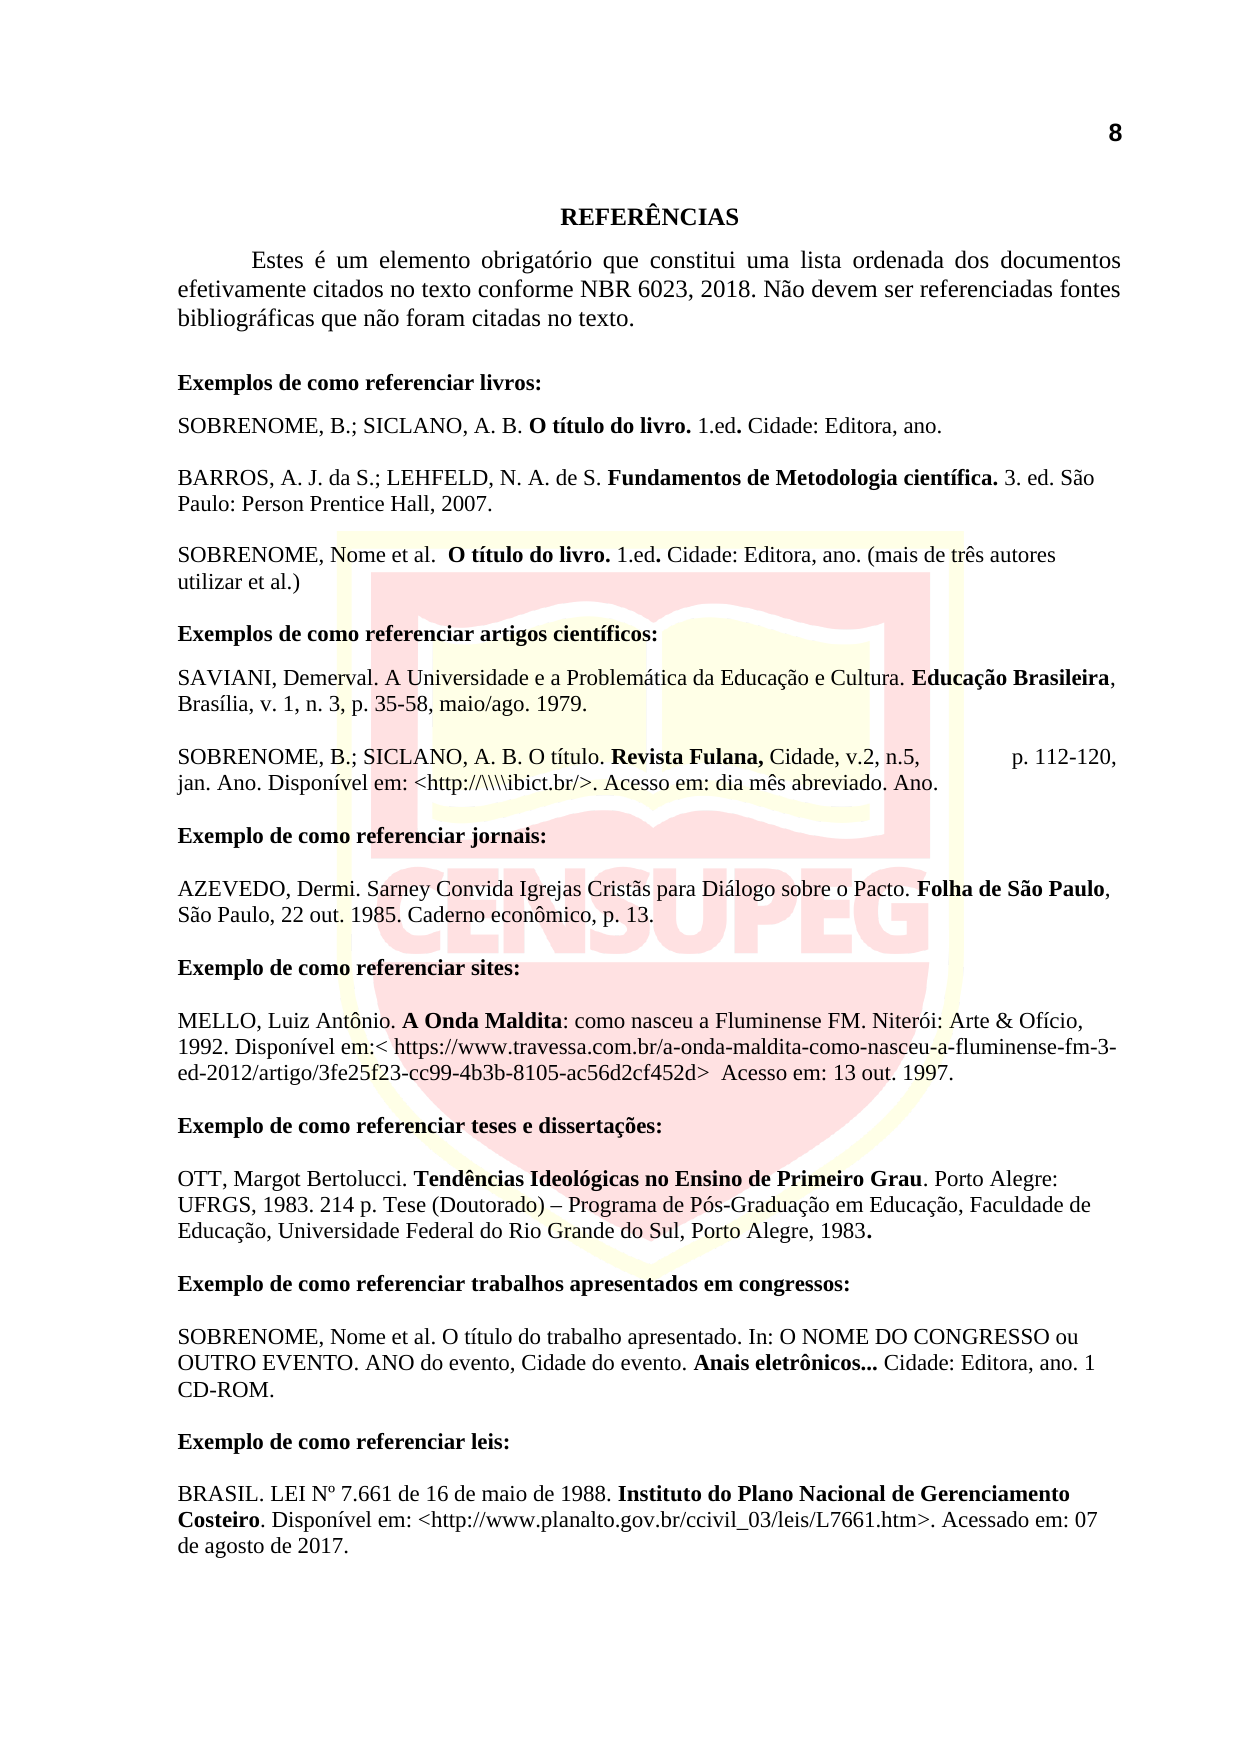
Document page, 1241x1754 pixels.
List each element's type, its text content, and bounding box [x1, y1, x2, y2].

text Exemplo de como referenciar leis: [177, 1428, 1122, 1455]
text Exemplo de como referenciar sites: [177, 954, 1122, 980]
text SAVIANI, Demerval. A Universidade e a Problemática da Educação e Cultura. Educação Brasileira, Brasília, v. 1, n. 3, p. 35-58, maio/ago. 1979. [177, 664, 1122, 717]
text Exemplos de como referenciar artigos científicos: [177, 620, 1122, 647]
text Exemplo de como referenciar jornais: [177, 822, 1122, 848]
text Exemplos de como referenciar livros: [177, 369, 1122, 395]
text SOBRENOME, Nome et al. O título do trabalho apresentado. In: O NOME DO CONGRESSO ou OUTRO EVENTO. ANO do evento, Cidade do evento. Anais eletrônicos... Cidade: Editora, ano. 1 CD-ROM. [177, 1323, 1122, 1402]
text BRASIL. LEI Nº 7.661 de 16 de maio de 1988. Instituto do Plano Nacional de Gerenciamento Costeiro. Disponível em: <http://www.planalto.gov.br/ccivil_03/leis/L7661.htm>. Acessado em: 07 de agosto de 2017. [177, 1480, 1122, 1559]
text SOBRENOME, Nome et al. O título do livro. 1.ed. Cidade: Editora, ano. (mais de três autores utilizar et al.) [177, 541, 1122, 594]
text AZEVEDO, Dermi. Sarney Convida Igrejas Cristãs para Diálogo sobre o Pacto. Folha de São Paulo, São Paulo, 22 out. 1985. Caderno econômico, p. 13. [177, 875, 1122, 928]
text BARROS, A. J. da S.; LEHFELD, N. A. de S. Fundamentos de Metodologia científica. 3. ed. São Paulo: Person Prentice Hall, 2007. [177, 464, 1122, 516]
subtitle REFERÊNCIAS [177, 202, 1122, 231]
text SOBRENOME, B.; SICLANO, A. B. O título do livro. 1.ed. Cidade: Editora, ano. [177, 412, 1122, 439]
text MELLO, Luiz Antônio. A Onda Maldita: como nasceu a Fluminense FM. Niterói: Arte & Ofício, 1992. Disponível em:< https://www.travessa.com.br/a-onda-maldita-como-nasceu-a-fluminense-fm-3-ed-2012/artigo/3fe25f23-cc99-4b3b-8105-ac56d2cf452d> Acesso em: 13 out. 1997. [177, 1007, 1122, 1086]
text Estes é um elemento obrigatório que constitui uma lista ordenada dos documentos efetivamente citados no texto conforme NBR 6023, 2018. Não devem ser referenciadas fontes bibliográficas que não foram citadas no texto. [177, 245, 1122, 332]
text SOBRENOME, B.; SICLANO, A. B. O título. Revista Fulana, Cidade, v.2, n.5, p. 112-120, jan. Ano. Disponível em: <http://\\\\ibict.br/>. Acesso em: dia mês abreviado. Ano. [177, 743, 1122, 796]
text Exemplo de como referenciar trabalhos apresentados em congressos: [177, 1270, 1122, 1297]
text Exemplo de como referenciar teses e dissertações: [177, 1112, 1122, 1138]
text OTT, Margot Bertolucci. Tendências Ideológicas no Ensino de Primeiro Grau. Porto Alegre: UFRGS, 1983. 214 p. Tese (Doutorado) – Programa de Pós-Graduação em Educação, Faculdade de Educação, Universidade Federal do Rio Grande do Sul, Porto Alegre, 1983. [177, 1165, 1122, 1244]
